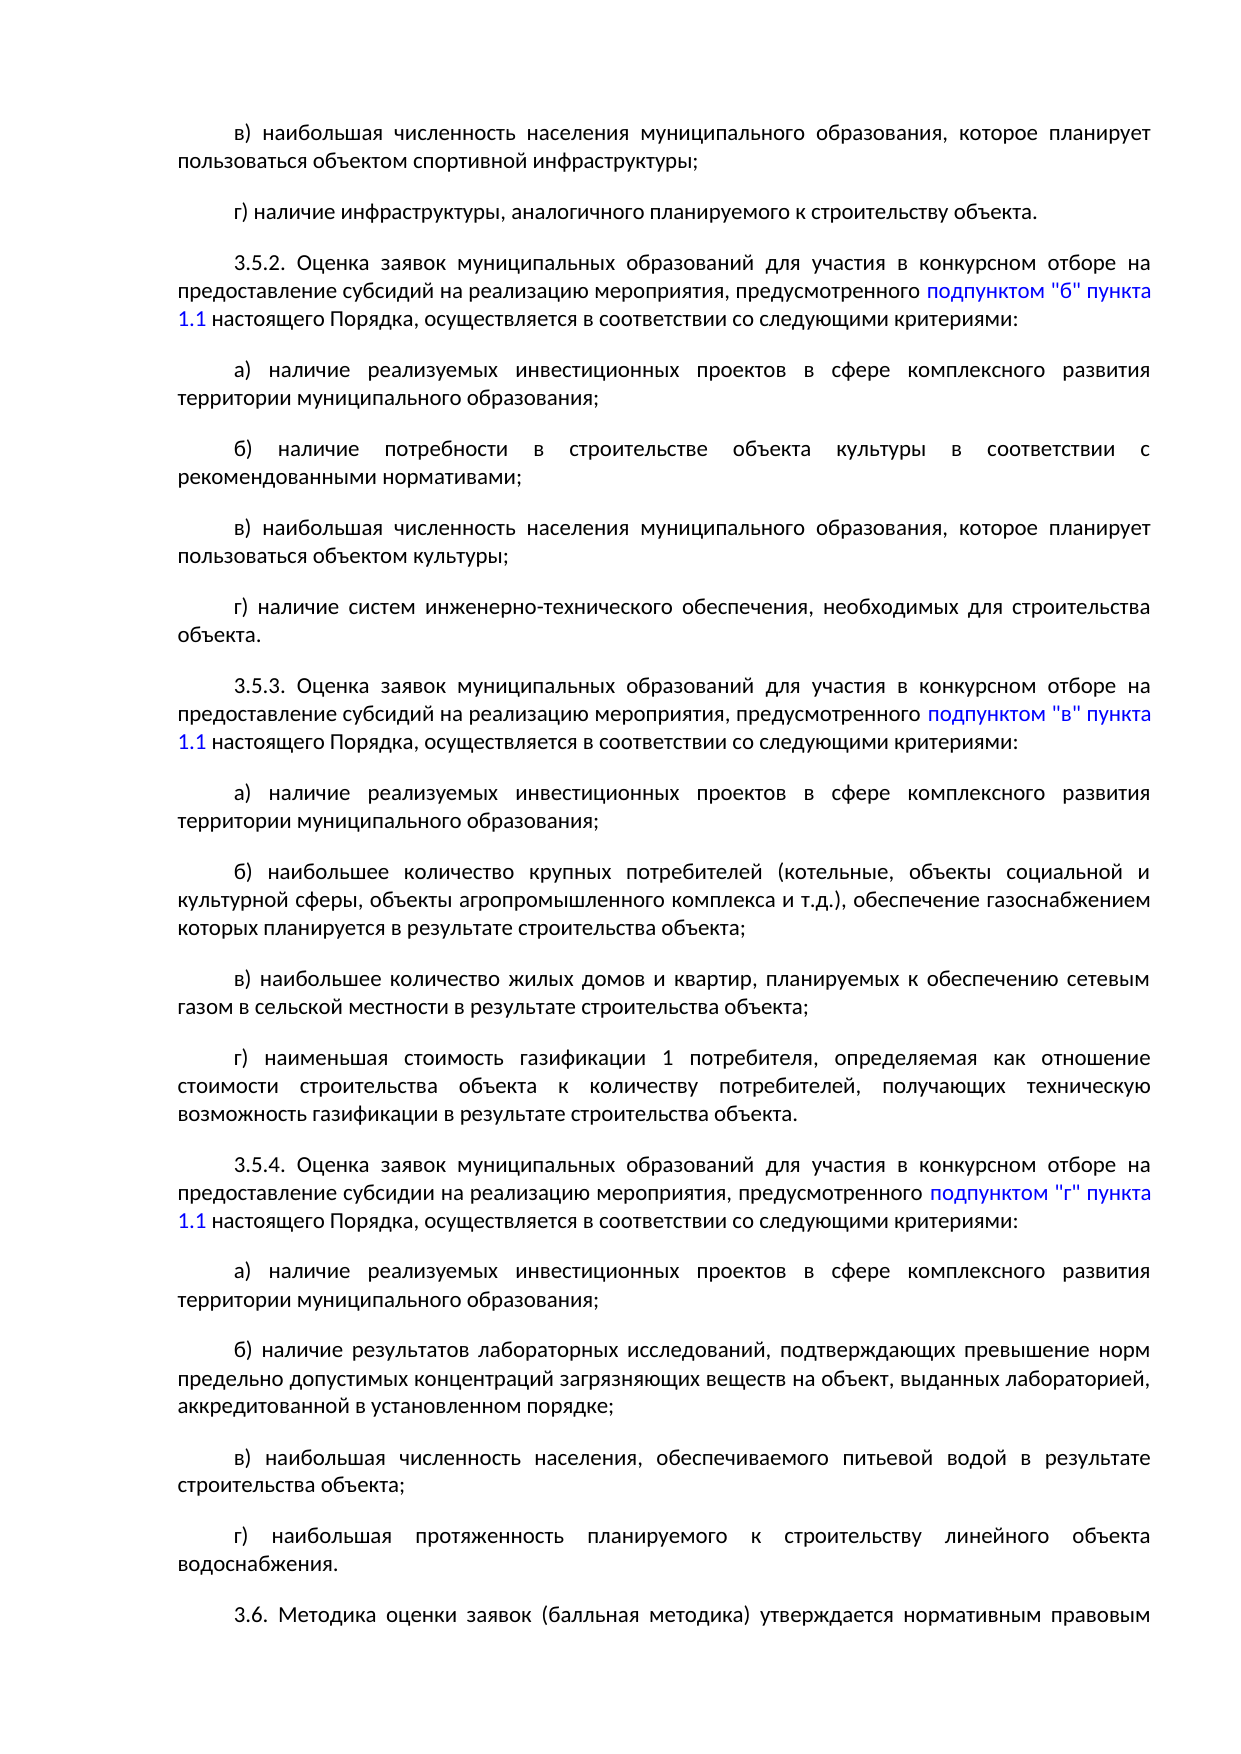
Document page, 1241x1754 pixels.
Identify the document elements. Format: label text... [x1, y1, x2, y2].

text 3.5.3. Оценка заявок муниципальных образований для участия в конкурсном отборе на предоставление субсидий на реализацию мероприятия, предусмотренного подпунктом "в" пункта 1.1 настоящего Порядка, осуществляется в соответствии со следующими критериями: [177, 671, 1152, 755]
text а) наличие реализуемых инвестиционных проектов в сфере комплексного развития территории муниципального образования; [177, 1257, 1152, 1313]
text г) наличие инфраструктуры, аналогичного планируемого к строительству объекта. [177, 197, 1152, 225]
text а) наличие реализуемых инвестиционных проектов в сфере комплексного развития территории муниципального образования; [177, 355, 1152, 411]
text в) наибольшая численность населения муниципального образования, которое планирует пользоваться объектом культуры; [177, 513, 1152, 569]
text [177, 1601, 1152, 1628]
text б) наличие результатов лабораторных исследований, подтверждающих превышение норм предельно допустимых концентраций загрязняющих веществ на объект, выданных лабораторией, аккредитованной в установленном порядке; [177, 1336, 1152, 1420]
text а) наличие реализуемых инвестиционных проектов в сфере комплексного развития территории муниципального образования; [177, 778, 1152, 834]
text в) наибольшая численность населения, обеспечиваемого питьевой водой в результате строительства объекта; [177, 1443, 1152, 1499]
text г) наименьшая стоимость газификации 1 потребителя, определяемая как отношение стоимости строительства объекта к количеству потребителей, получающих техническую возможность газификации в результате строительства объекта. [177, 1043, 1152, 1127]
text г) наличие систем инженерно-технического обеспечения, необходимых для строительства объекта. [177, 592, 1152, 648]
text в) наибольшая численность населения муниципального образования, которое планирует пользоваться объектом спортивной инфраструктуры; [177, 118, 1152, 174]
text г) наибольшая протяженность планируемого к строительству линейного объекта водоснабжения. [177, 1522, 1152, 1578]
text б) наибольшее количество крупных потребителей (котельные, объекты социальной и культурной сферы, объекты агропромышленного комплекса и т.д.), обеспечение газоснабжением которых планируется в результате строительства объекта; [177, 857, 1152, 941]
text в) наибольшее количество жилых домов и квартир, планируемых к обеспечению сетевым газом в сельской местности в результате строительства объекта; [177, 964, 1152, 1020]
text б) наличие потребности в строительстве объекта культуры в соответствии с рекомендованными нормативами; [177, 434, 1152, 490]
text 3.5.2. Оценка заявок муниципальных образований для участия в конкурсном отборе на предоставление субсидий на реализацию мероприятия, предусмотренного подпунктом "б" пункта 1.1 настоящего Порядка, осуществляется в соответствии со следующими критериями: [177, 248, 1152, 332]
text 3.5.4. Оценка заявок муниципальных образований для участия в конкурсном отборе на предоставление субсидии на реализацию мероприятия, предусмотренного подпунктом "г" пункта 1.1 настоящего Порядка, осуществляется в соответствии со следующими критериями: [177, 1150, 1152, 1234]
